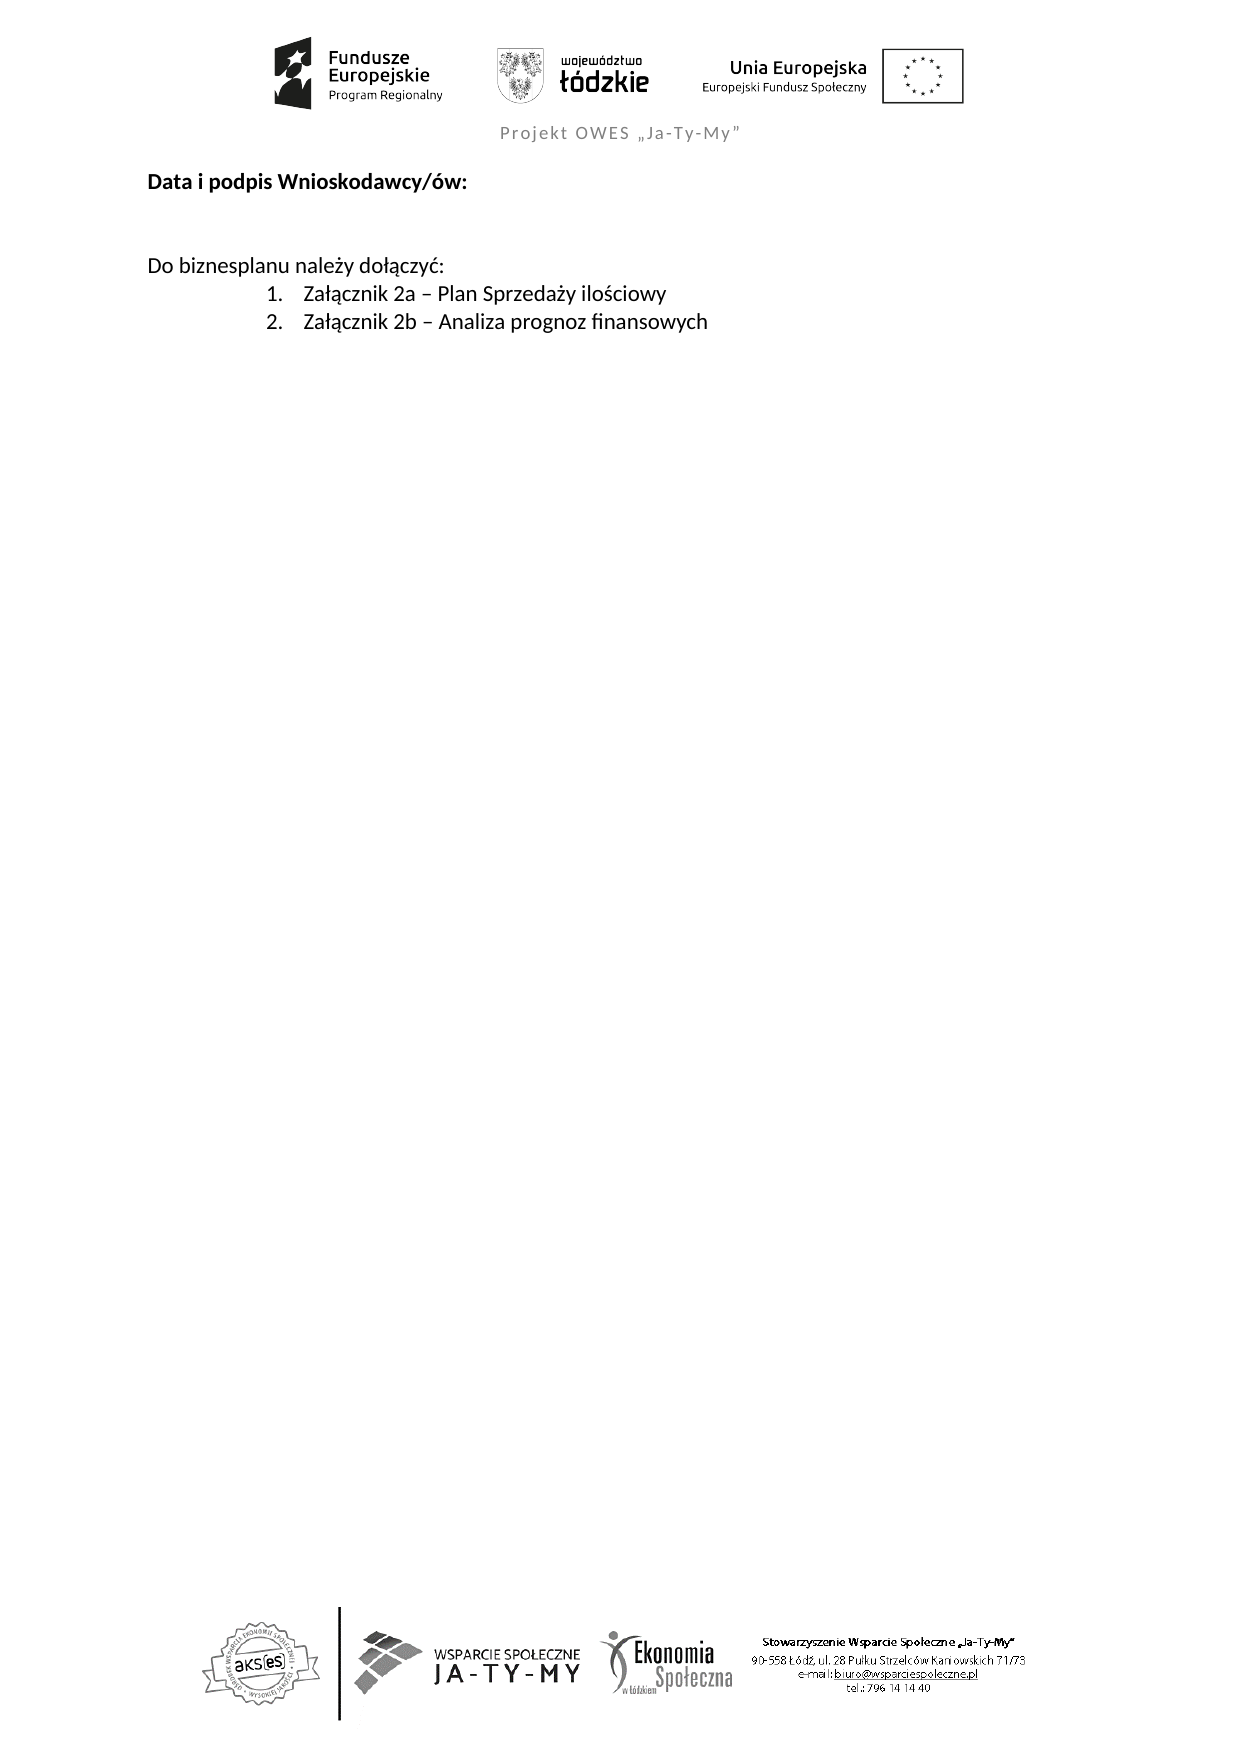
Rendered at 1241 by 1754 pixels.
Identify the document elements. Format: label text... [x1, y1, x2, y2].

text Do biznesplanu należy dołączyć: [147, 251, 1093, 279]
picture [147, 1592, 1093, 1731]
text Data i podpis Wnioskodawcy/ów: [147, 167, 1093, 195]
list Załącznik 2a – Plan Sprzedaży ilościowy [266, 279, 1093, 307]
list Załącznik 2b – Analiza prognoz finansowych [266, 307, 1093, 335]
picture [268, 27, 976, 116]
